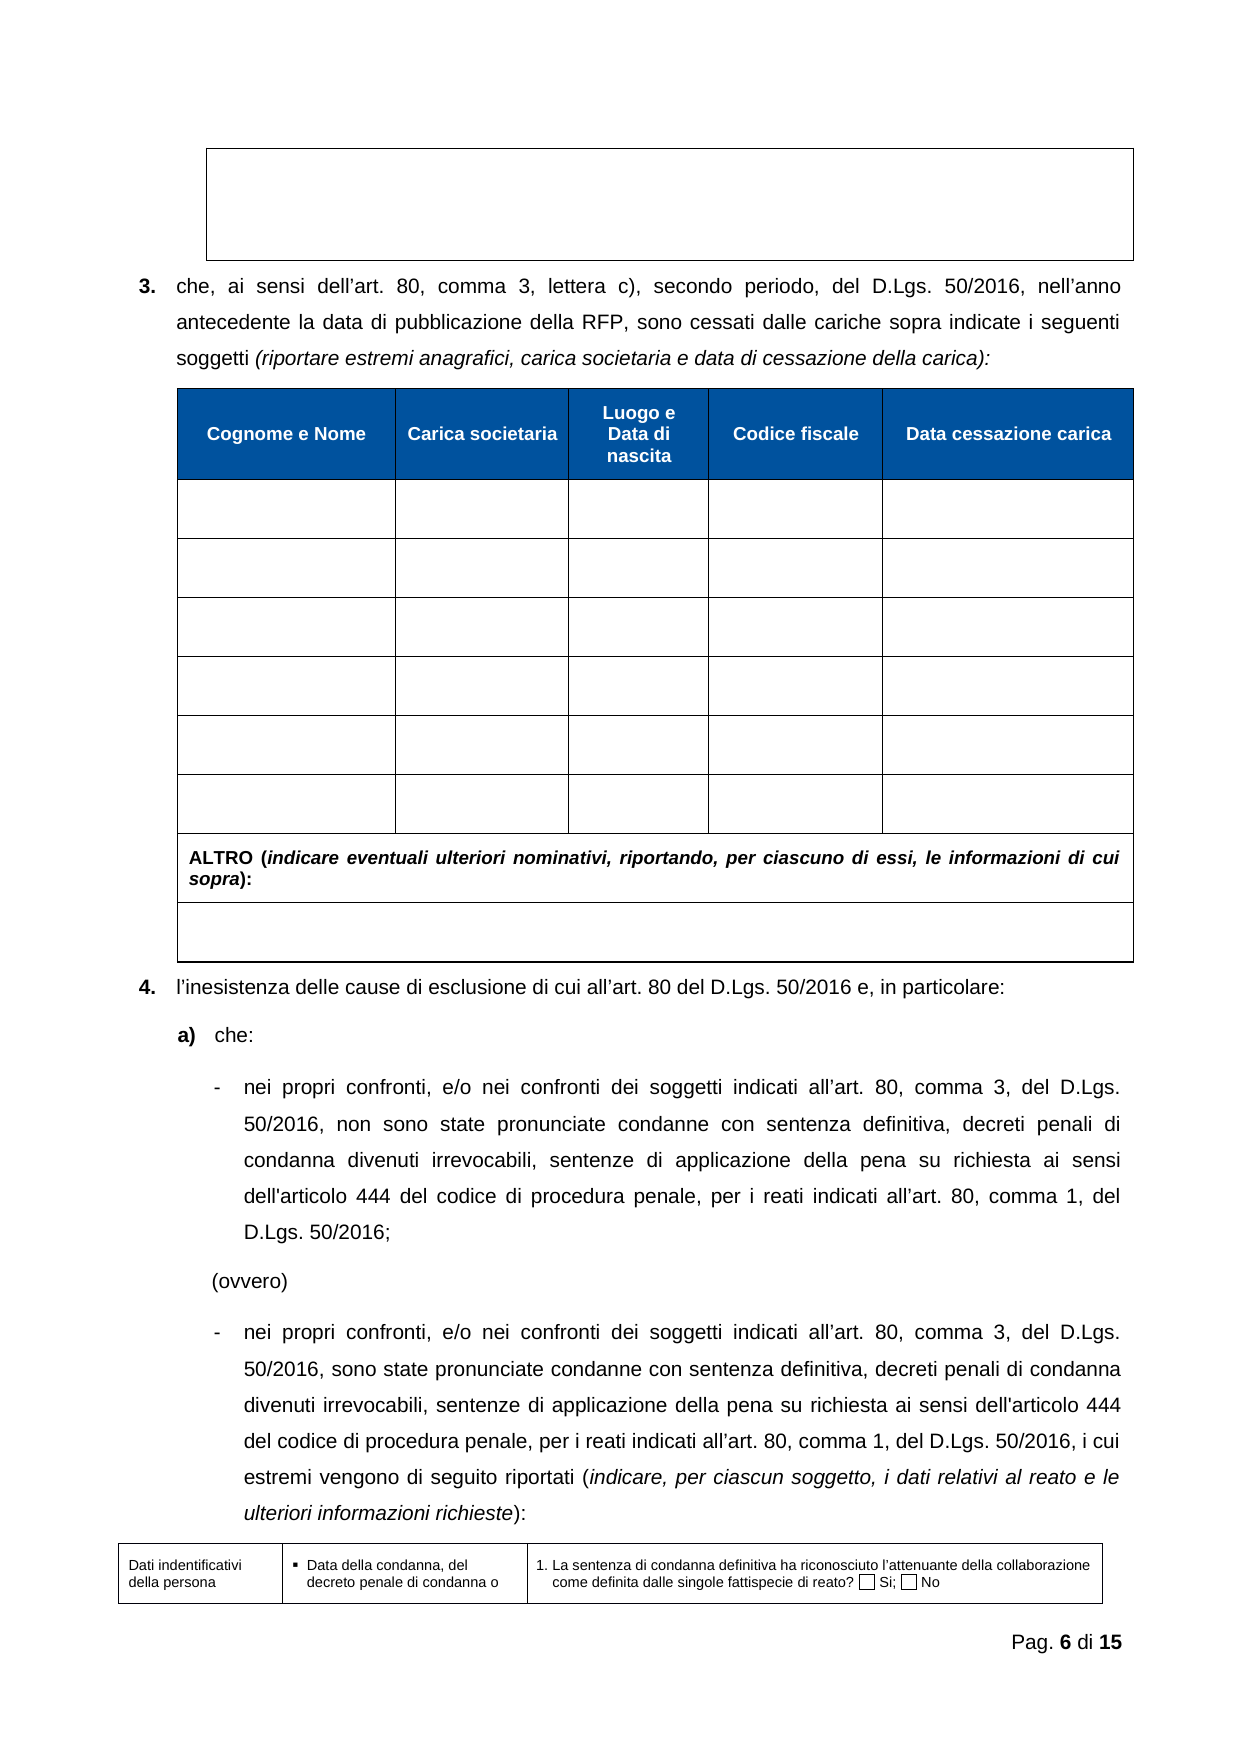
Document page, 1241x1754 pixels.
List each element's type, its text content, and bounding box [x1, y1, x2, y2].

list che, ai sensi dell’art. 80, comma 3, lettera c), secondo periodo, del D.Lgs. 50/2016, nell’anno antecedente la data di pubblicazione della RFP, sono cessati dalle cariche sopra indicate i seguenti soggetti (riportare estremi anagrafici, carica societaria e data di cessazione della carica): [139, 274, 1122, 370]
table_cell [178, 480, 395, 538]
table_cell [207, 149, 1133, 260]
table_cell [883, 539, 1133, 597]
table_cell [709, 716, 882, 774]
table_header Codice fiscale [709, 389, 882, 479]
table_cell [883, 598, 1133, 656]
table_cell [569, 657, 708, 715]
table_cell [709, 775, 882, 833]
text (ovvero) [211, 1268, 1122, 1292]
table_cell [569, 480, 708, 538]
table_cell [178, 903, 1133, 961]
table_cell [396, 716, 568, 774]
table_cell [883, 775, 1133, 833]
table_cell [569, 716, 708, 774]
table_cell [709, 657, 882, 715]
list che: [177, 1023, 1122, 1047]
table_header Data cessazione carica [883, 389, 1133, 479]
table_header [119, 1544, 282, 1603]
table_header Carica societaria [396, 389, 568, 479]
table_cell [178, 775, 395, 833]
table_cell [709, 539, 882, 597]
table_cell [569, 775, 708, 833]
table_cell [569, 598, 708, 656]
table_cell [883, 657, 1133, 715]
table_cell [396, 539, 568, 597]
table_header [528, 1544, 1102, 1603]
table_cell [569, 539, 708, 597]
table_cell [396, 775, 568, 833]
table_cell [883, 480, 1133, 538]
table_cell [709, 480, 882, 538]
table_cell [178, 598, 395, 656]
list l’inesistenza delle cause di esclusione di cui all’art. 80 del D.Lgs. 50/2016 e, in particolare: [139, 975, 1122, 999]
list nei propri confronti, e/o nei confronti dei soggetti indicati all’art. 80, comma 3, del D.Lgs. 50/2016, sono state pronunciate condanne con sentenza definitiva, decreti penali di condanna divenuti irrevocabili, sentenze di applicazione della pena su richiesta ai sensi dell'articolo 444 del codice di procedura penale, per i reati indicati all’art. 80, comma 1, del D.Lgs. 50/2016, i cui estremi vengono di seguito riportati (indicare, per ciascun soggetto, i dati relativi al reato e le ulteriori informazioni richieste): [213, 1317, 1122, 1525]
table_cell [709, 598, 882, 656]
table_cell [396, 657, 568, 715]
table_cell [178, 657, 395, 715]
table_header Cognome e Nome [178, 389, 395, 479]
table_cell [396, 480, 568, 538]
table_cell [396, 598, 568, 656]
table_cell ALTRO (indicare eventuali ulteriori nominativi, riportando, per ciascuno di essi, le informazioni di cui sopra): [178, 834, 1133, 902]
table_cell [178, 716, 395, 774]
table_header Luogo e Data di nascita [569, 389, 708, 479]
table_cell [883, 716, 1133, 774]
table_cell [178, 539, 395, 597]
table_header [283, 1544, 527, 1603]
list nei propri confronti, e/o nei confronti dei soggetti indicati all’art. 80, comma 3, del D.Lgs. 50/2016, non sono state pronunciate condanne con sentenza definitiva, decreti penali di condanna divenuti irrevocabili, sentenze di applicazione della pena su richiesta ai sensi dell'articolo 444 del codice di procedura penale, per i reati indicati all’art. 80, comma 1, del D.Lgs. 50/2016; [213, 1072, 1122, 1244]
